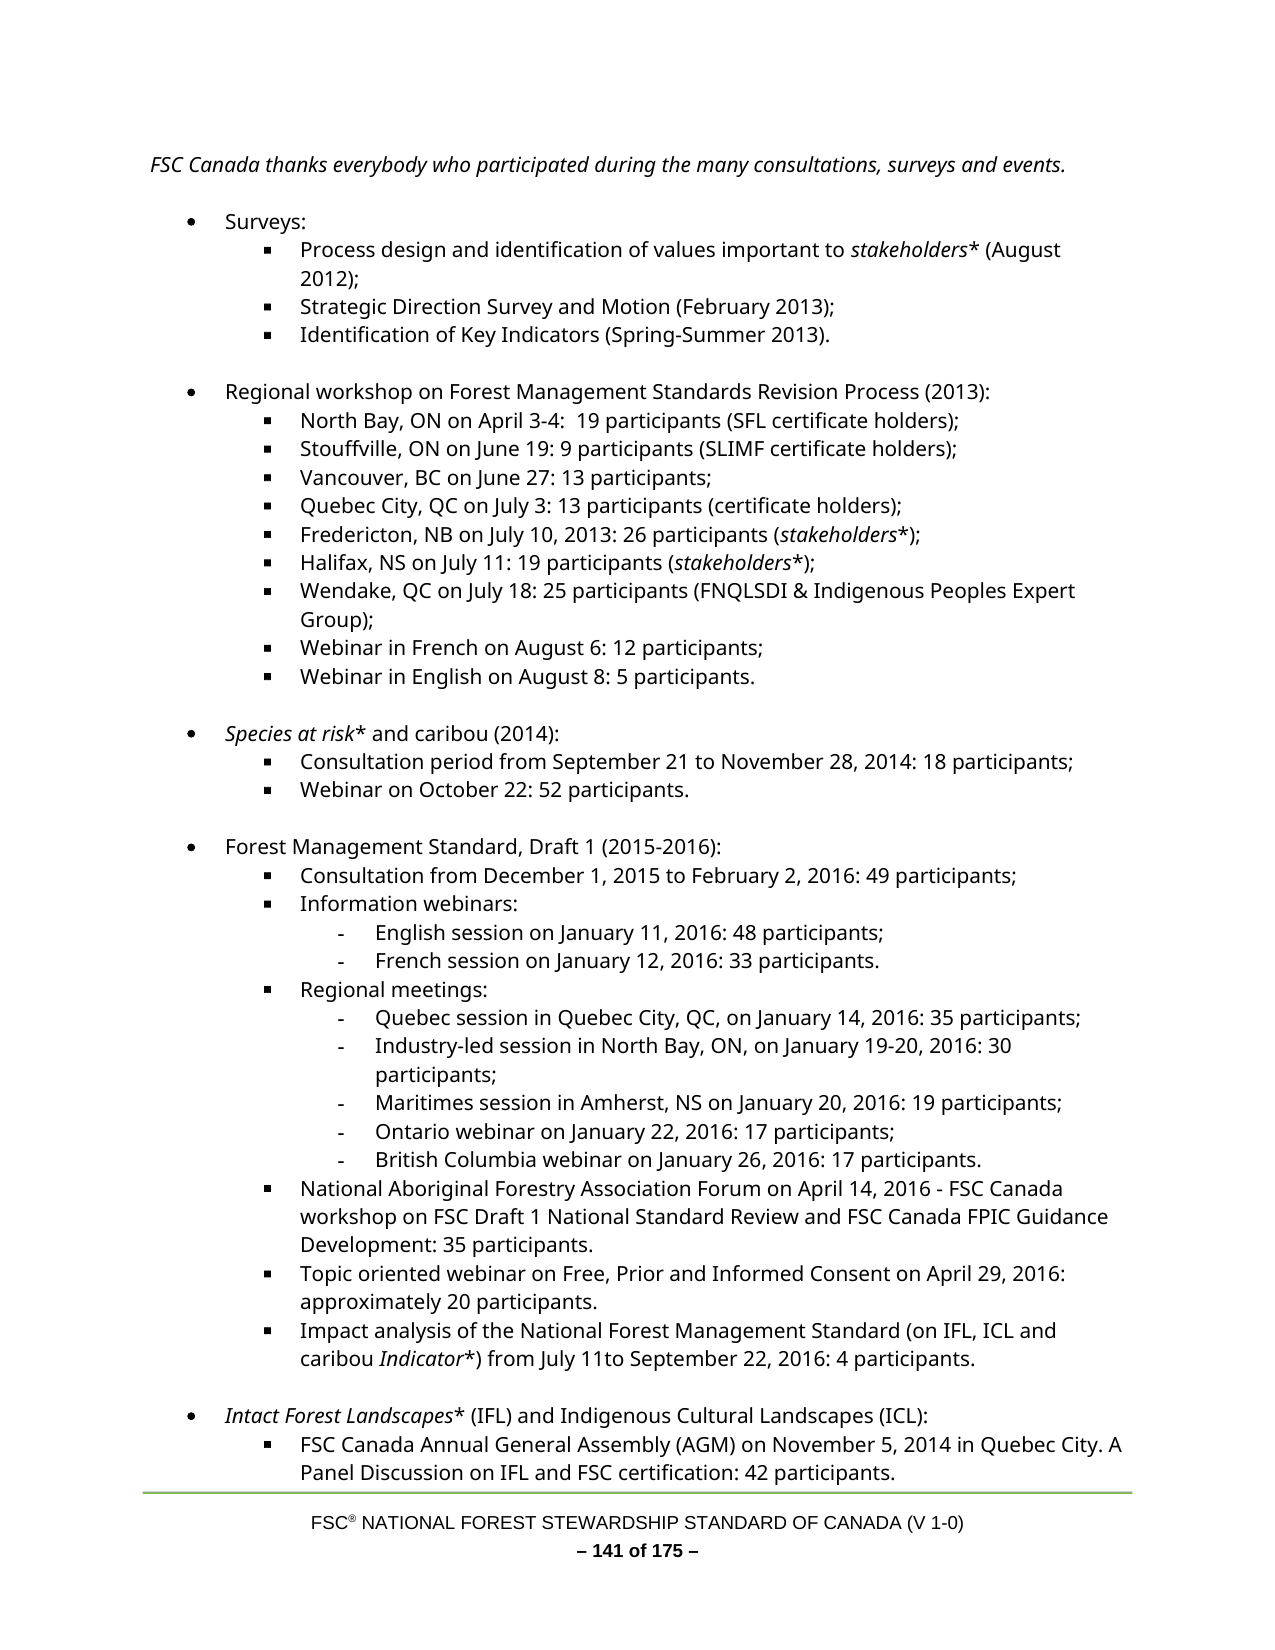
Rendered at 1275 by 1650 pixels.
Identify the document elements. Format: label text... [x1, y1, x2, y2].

list British Columbia webinar on January 26, 2016: 17 participants. [337, 1145, 1125, 1174]
list French session on January 12, 2016: 33 participants. [337, 946, 1125, 975]
list Information webinars: [262, 889, 1125, 918]
list North Bay, ON on April 3-4: 19 participants (SFL certificate holders); [262, 406, 1125, 434]
list English session on January 11, 2016: 48 participants; [337, 918, 1125, 946]
list Halifax, NS on July 11: 19 participants (stakeholders*); [262, 548, 1125, 577]
list Maritimes session in Amherst, NS on January 20, 2016: 19 participants; [337, 1088, 1125, 1117]
list Regional workshop on Forest Management Standards Revision Process (2013): [187, 377, 1125, 406]
list Species at risk* and caribou (2014): [187, 719, 1125, 747]
list Quebec City, QC on July 3: 13 participants (certificate holders); [262, 491, 1125, 520]
list Identification of Key Indicators (Spring-Summer 2013). [262, 321, 1125, 349]
list Webinar in English on August 8: 5 participants. [262, 662, 1125, 690]
list Industry-led session in North Bay, ON, on January 19-20, 2016: 30 participants; [337, 1032, 1125, 1088]
list Webinar in French on August 6: 12 participants; [262, 633, 1125, 662]
list Surveys: [187, 207, 1125, 235]
list Topic oriented webinar on Free, Prior and Informed Consent on April 29, 2016: approximately 20 participants. [262, 1259, 1125, 1316]
list Consultation from December 1, 2015 to February 2, 2016: 49 participants; [262, 861, 1125, 889]
list FSC Canada Annual General Assembly (AGM) on November 5, 2014 in Quebec City. A Panel Discussion on IFL and FSC certification: 42 participants. [262, 1430, 1125, 1487]
list Vancouver, BC on June 27: 13 participants; [262, 463, 1125, 491]
list Impact analysis of the National Forest Management Standard (on IFL, ICL and caribou Indicator*) from July 11to September 22, 2016: 4 participants. [262, 1316, 1125, 1373]
list Webinar on October 22: 52 participants. [262, 776, 1125, 804]
list Process design and identification of values important to stakeholders* (August 2012); [262, 235, 1125, 292]
list National Aboriginal Forestry Association Forum on April 14, 2016 - FSC Canada workshop on FSC Draft 1 National Standard Review and FSC Canada FPIC Guidance Development: 35 participants. [262, 1174, 1125, 1259]
list Fredericton, NB on July 10, 2013: 26 participants (stakeholders*); [262, 520, 1125, 548]
list Stouffville, ON on June 19: 9 participants (SLIMF certificate holders); [262, 434, 1125, 463]
list Strategic Direction Survey and Motion (February 2013); [262, 292, 1125, 321]
text FSC Canada thanks everybody who participated during the many consultations, surveys and events. [150, 150, 1125, 178]
list Regional meetings: [262, 975, 1125, 1003]
list Intact Forest Landscapes* (IFL) and Indigenous Cultural Landscapes (ICL): [187, 1401, 1125, 1430]
list Ontario webinar on January 22, 2016: 17 participants; [337, 1117, 1125, 1145]
list Consultation period from September 21 to November 28, 2014: 18 participants; [262, 747, 1125, 776]
list Wendake, QC on July 18: 25 participants (FNQLSDI & Indigenous Peoples Expert Group); [262, 577, 1125, 633]
list Quebec session in Quebec City, QC, on January 14, 2016: 35 participants; [337, 1003, 1125, 1032]
list Forest Management Standard, Draft 1 (2015-2016): [187, 832, 1125, 861]
